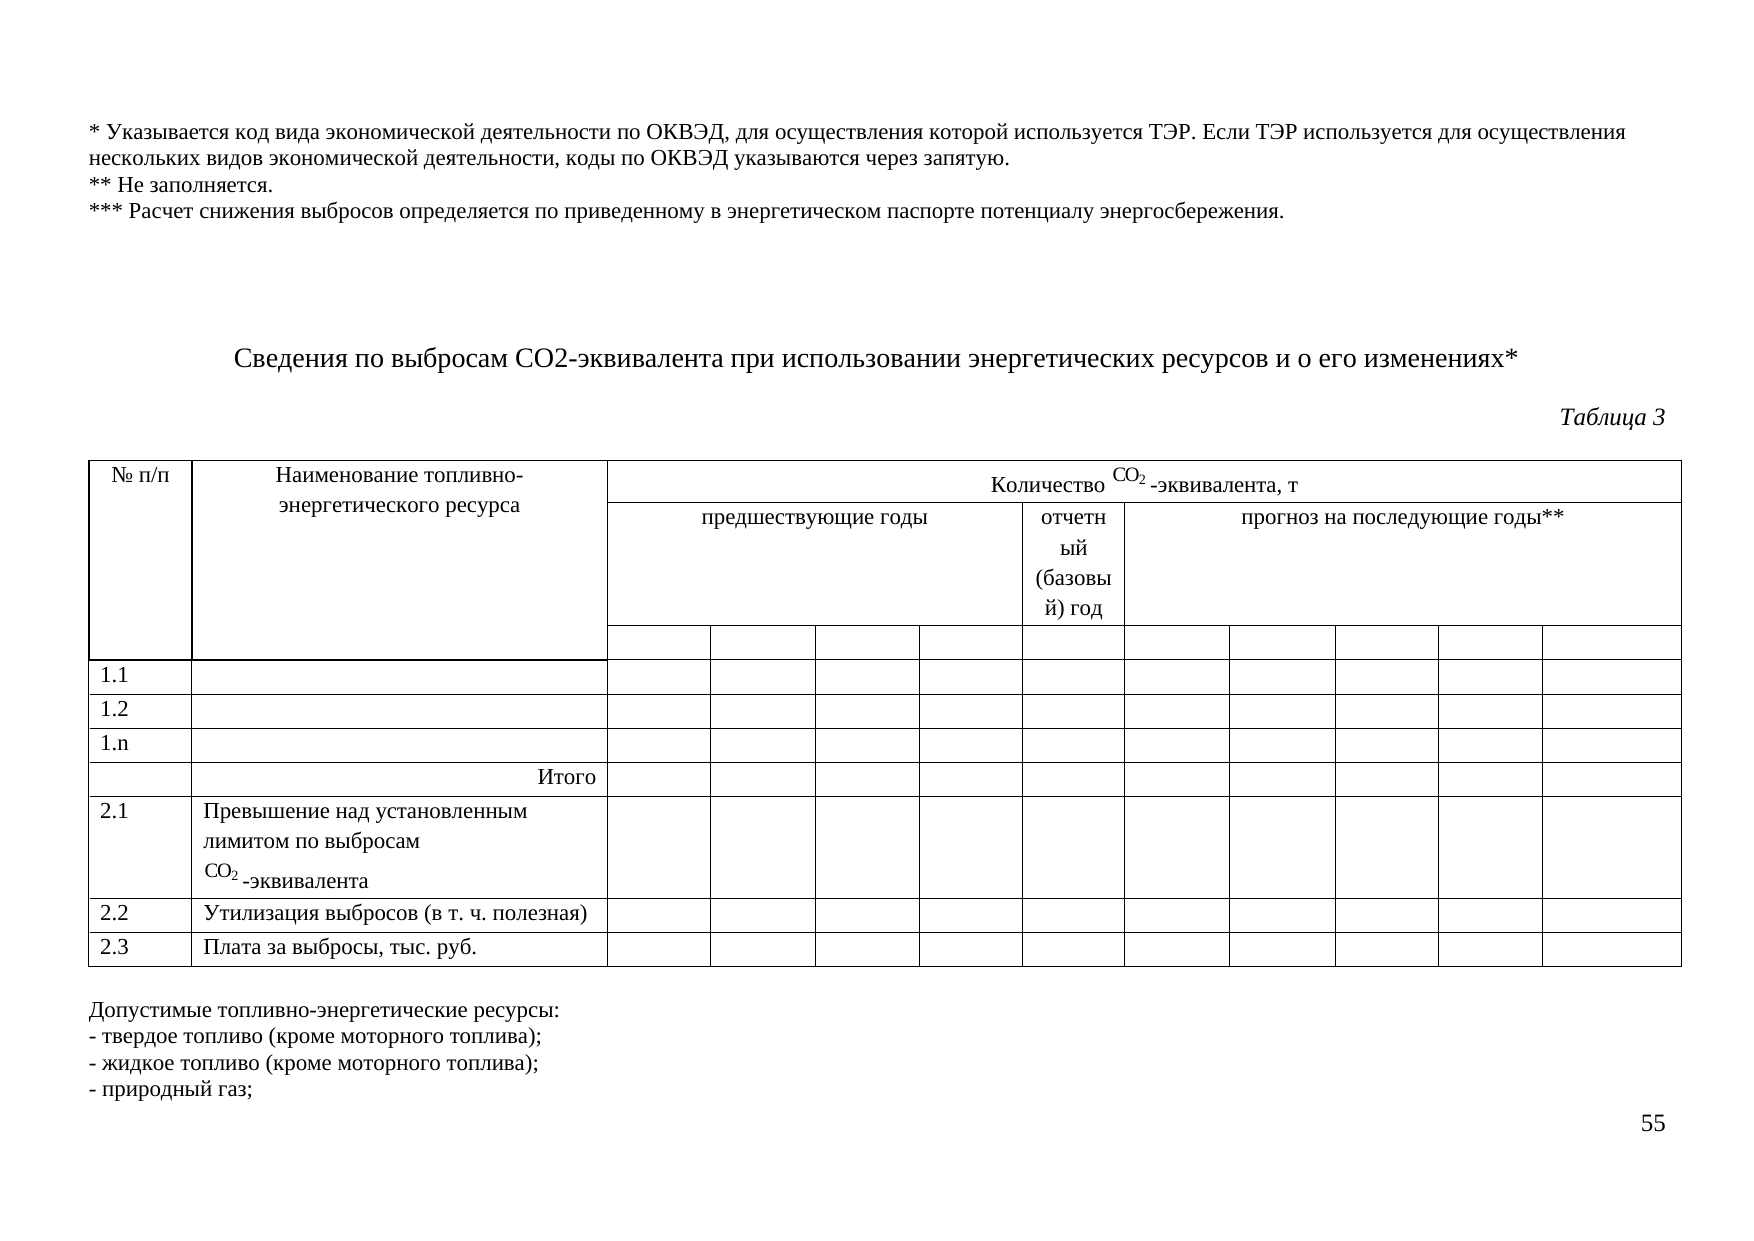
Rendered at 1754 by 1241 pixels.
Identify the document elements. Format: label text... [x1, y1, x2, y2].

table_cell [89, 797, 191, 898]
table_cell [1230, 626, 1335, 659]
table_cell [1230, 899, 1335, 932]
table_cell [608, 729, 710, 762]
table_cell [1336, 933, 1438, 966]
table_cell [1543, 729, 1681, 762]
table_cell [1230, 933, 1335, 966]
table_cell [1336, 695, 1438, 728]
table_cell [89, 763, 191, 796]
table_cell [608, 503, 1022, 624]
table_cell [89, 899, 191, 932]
text Допустимые топливно-энергетические ресурсы: [88, 996, 1665, 1022]
text - твердое топливо (кроме моторного топлива); [88, 1022, 1665, 1048]
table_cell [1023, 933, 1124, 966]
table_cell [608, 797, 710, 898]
text - природный газ; [88, 1075, 1665, 1101]
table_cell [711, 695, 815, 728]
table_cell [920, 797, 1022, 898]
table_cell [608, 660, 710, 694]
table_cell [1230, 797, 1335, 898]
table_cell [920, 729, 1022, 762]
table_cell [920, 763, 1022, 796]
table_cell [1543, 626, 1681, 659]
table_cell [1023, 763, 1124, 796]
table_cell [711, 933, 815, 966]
text Таблица 3 [88, 402, 1665, 431]
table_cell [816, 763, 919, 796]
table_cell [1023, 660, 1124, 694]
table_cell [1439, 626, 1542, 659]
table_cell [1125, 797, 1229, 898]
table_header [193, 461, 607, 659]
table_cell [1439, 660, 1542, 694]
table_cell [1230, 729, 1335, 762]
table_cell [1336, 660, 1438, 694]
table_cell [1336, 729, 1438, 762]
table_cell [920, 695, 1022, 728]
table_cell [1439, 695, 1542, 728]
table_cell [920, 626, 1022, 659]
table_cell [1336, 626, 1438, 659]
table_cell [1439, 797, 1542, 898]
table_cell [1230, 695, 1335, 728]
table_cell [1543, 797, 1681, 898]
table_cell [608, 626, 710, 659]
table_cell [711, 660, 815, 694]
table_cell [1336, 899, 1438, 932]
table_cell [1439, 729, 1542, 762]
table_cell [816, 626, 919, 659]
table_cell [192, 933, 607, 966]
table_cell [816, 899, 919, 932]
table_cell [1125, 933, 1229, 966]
text * Указывается код вида экономической деятельности по ОКВЭД, для осуществления которой используется ТЭР. Если ТЭР используется для осуществления нескольких видов экономической деятельности, коды по ОКВЭД указываются через запятую. [88, 118, 1665, 171]
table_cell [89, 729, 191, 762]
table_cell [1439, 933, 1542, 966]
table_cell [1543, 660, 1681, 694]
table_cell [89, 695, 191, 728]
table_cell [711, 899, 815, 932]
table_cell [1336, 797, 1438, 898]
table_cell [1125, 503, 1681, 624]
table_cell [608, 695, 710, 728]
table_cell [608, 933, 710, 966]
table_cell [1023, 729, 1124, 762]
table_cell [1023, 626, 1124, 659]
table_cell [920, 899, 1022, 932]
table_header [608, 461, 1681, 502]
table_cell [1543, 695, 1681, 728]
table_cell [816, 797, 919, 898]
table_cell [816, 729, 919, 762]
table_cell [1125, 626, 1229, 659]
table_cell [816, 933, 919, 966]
text - жидкое топливо (кроме моторного топлива); [88, 1048, 1665, 1075]
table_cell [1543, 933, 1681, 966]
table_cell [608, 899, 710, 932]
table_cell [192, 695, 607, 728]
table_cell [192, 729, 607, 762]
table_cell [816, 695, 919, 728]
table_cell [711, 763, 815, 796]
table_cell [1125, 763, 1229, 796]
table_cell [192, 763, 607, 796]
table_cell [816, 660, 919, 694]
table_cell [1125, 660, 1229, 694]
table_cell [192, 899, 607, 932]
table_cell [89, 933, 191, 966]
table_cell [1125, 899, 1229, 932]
text ** Не заполняется. [88, 171, 1665, 197]
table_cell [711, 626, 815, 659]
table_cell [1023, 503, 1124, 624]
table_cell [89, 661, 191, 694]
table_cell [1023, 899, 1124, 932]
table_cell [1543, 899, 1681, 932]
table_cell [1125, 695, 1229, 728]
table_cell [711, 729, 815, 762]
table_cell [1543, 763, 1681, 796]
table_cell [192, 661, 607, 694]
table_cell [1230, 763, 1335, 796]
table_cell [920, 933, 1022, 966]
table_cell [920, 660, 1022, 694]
text *** Расчет снижения выбросов определяется по приведенному в энергетическом паспорте потенциалу энергосбережения. [88, 197, 1665, 223]
subtitle Сведения по выбросам СО2-эквивалента при использовании энергетических ресурсов и о его изменениях* [88, 341, 1665, 373]
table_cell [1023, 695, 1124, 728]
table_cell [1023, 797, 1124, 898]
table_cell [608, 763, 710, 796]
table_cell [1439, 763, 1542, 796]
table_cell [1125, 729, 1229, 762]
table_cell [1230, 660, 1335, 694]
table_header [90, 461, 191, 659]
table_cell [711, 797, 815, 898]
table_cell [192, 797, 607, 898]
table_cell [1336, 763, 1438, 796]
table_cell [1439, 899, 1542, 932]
